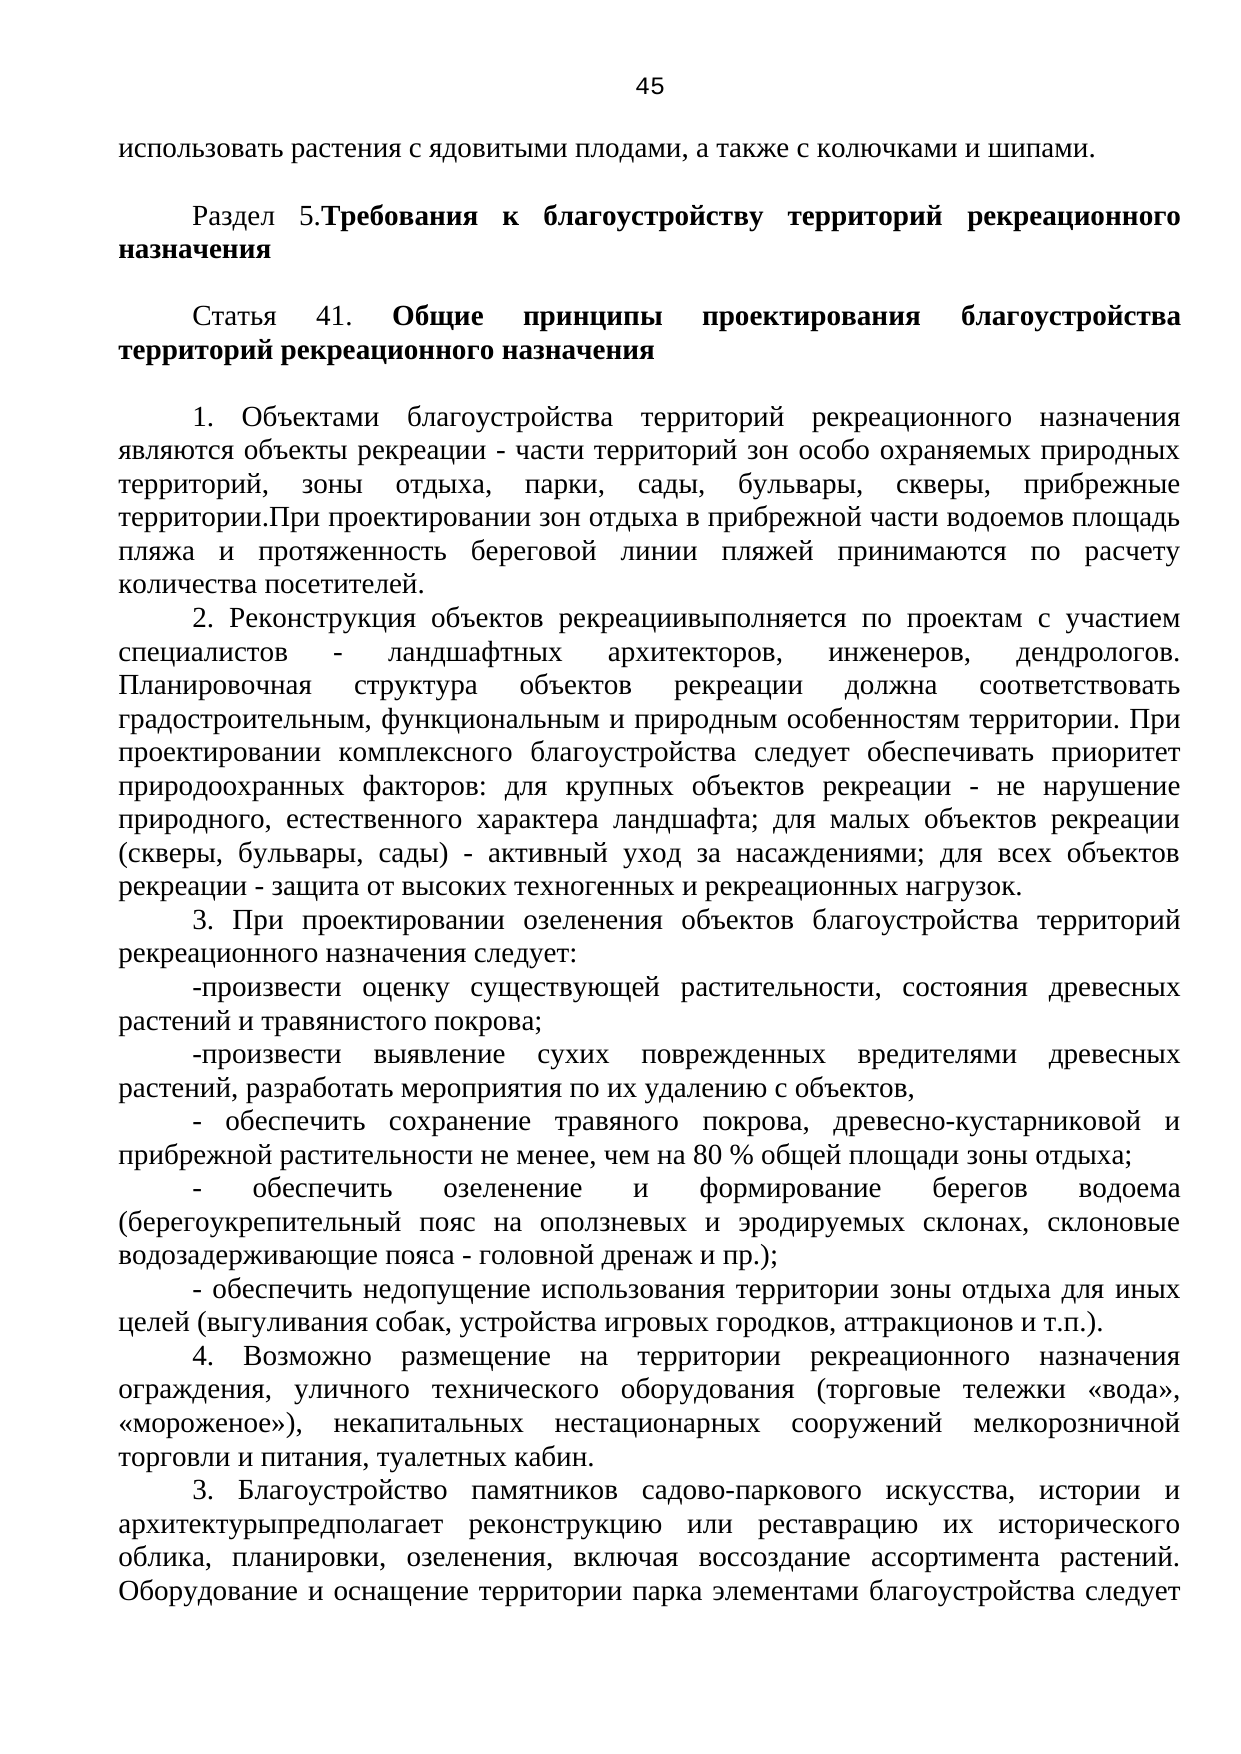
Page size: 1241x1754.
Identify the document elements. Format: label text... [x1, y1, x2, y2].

text - обеспечить недопущение использования территории зоны отдыха для иных целей (выгуливания собак, устройства игровых городков, аттракционов и т.п.). [118, 1271, 1181, 1338]
text 1. Объектами благоустройства территорий рекреационного назначения являются объекты рекреации - части территорий зон особо охраняемых природных территорий, зоны отдыха, парки, сады, бульвары, скверы, прибрежные территории.При проектировании зон отдыха в прибрежной части водоемов площадь пляжа и протяженность береговой линии пляжей принимаются по расчету количества посетителей. [118, 399, 1181, 600]
text 2. Реконструкция объектов рекреациивыполняется по проектам с участием специалистов - ландшафтных архитекторов, инженеров, дендрологов. Планировочная структура объектов рекреации должна соответствовать градостроительным, функциональным и природным особенностям территории. При проектировании комплексного благоустройства следует обеспечивать приоритет природоохранных факторов: для крупных объектов рекреации - не нарушение природного, естественного характера ландшафта; для малых объектов рекреации (скверы, бульвары, сады) - активный уход за насаждениями; для всех объектов рекреации - защита от высоких техногенных и рекреационных нагрузок. [118, 600, 1181, 902]
text - обеспечить сохранение травяного покрова, древесно-кустарниковой и прибрежной растительности не менее, чем на 80 % общей площади зоны отдыха; [118, 1103, 1181, 1170]
text Статья 41. Общие принципы проектирования благоустройства территорий рекреационного назначения [118, 298, 1181, 365]
text 4. Возможно размещение на территории рекреационного назначения ограждения, уличного технического оборудования (торговые тележки «вода», «мороженое»), некапитальных нестационарных сооружений мелкорозничной торговли и питания, туалетных кабин. [118, 1338, 1181, 1472]
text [118, 1472, 1181, 1606]
text - обеспечить озеленение и формирование берегов водоема (берегоукрепительный пояс на оползневых и эродируемых склонах, склоновые водозадерживающие пояса - головной дренаж и пр.); [118, 1170, 1181, 1271]
text -произвести оценку существующей растительности, состояния древесных растений и травянистого покрова; [118, 969, 1181, 1036]
text 3. При проектировании озеленения объектов благоустройства территорий рекреационного назначения следует: [118, 902, 1181, 969]
text -произвести выявление сухих поврежденных вредителями древесных растений, разработать мероприятия по их удалению с объектов, [118, 1036, 1181, 1103]
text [118, 131, 1181, 164]
text Раздел 5.Требования к благоустройству территорий рекреационного назначения [118, 198, 1181, 265]
